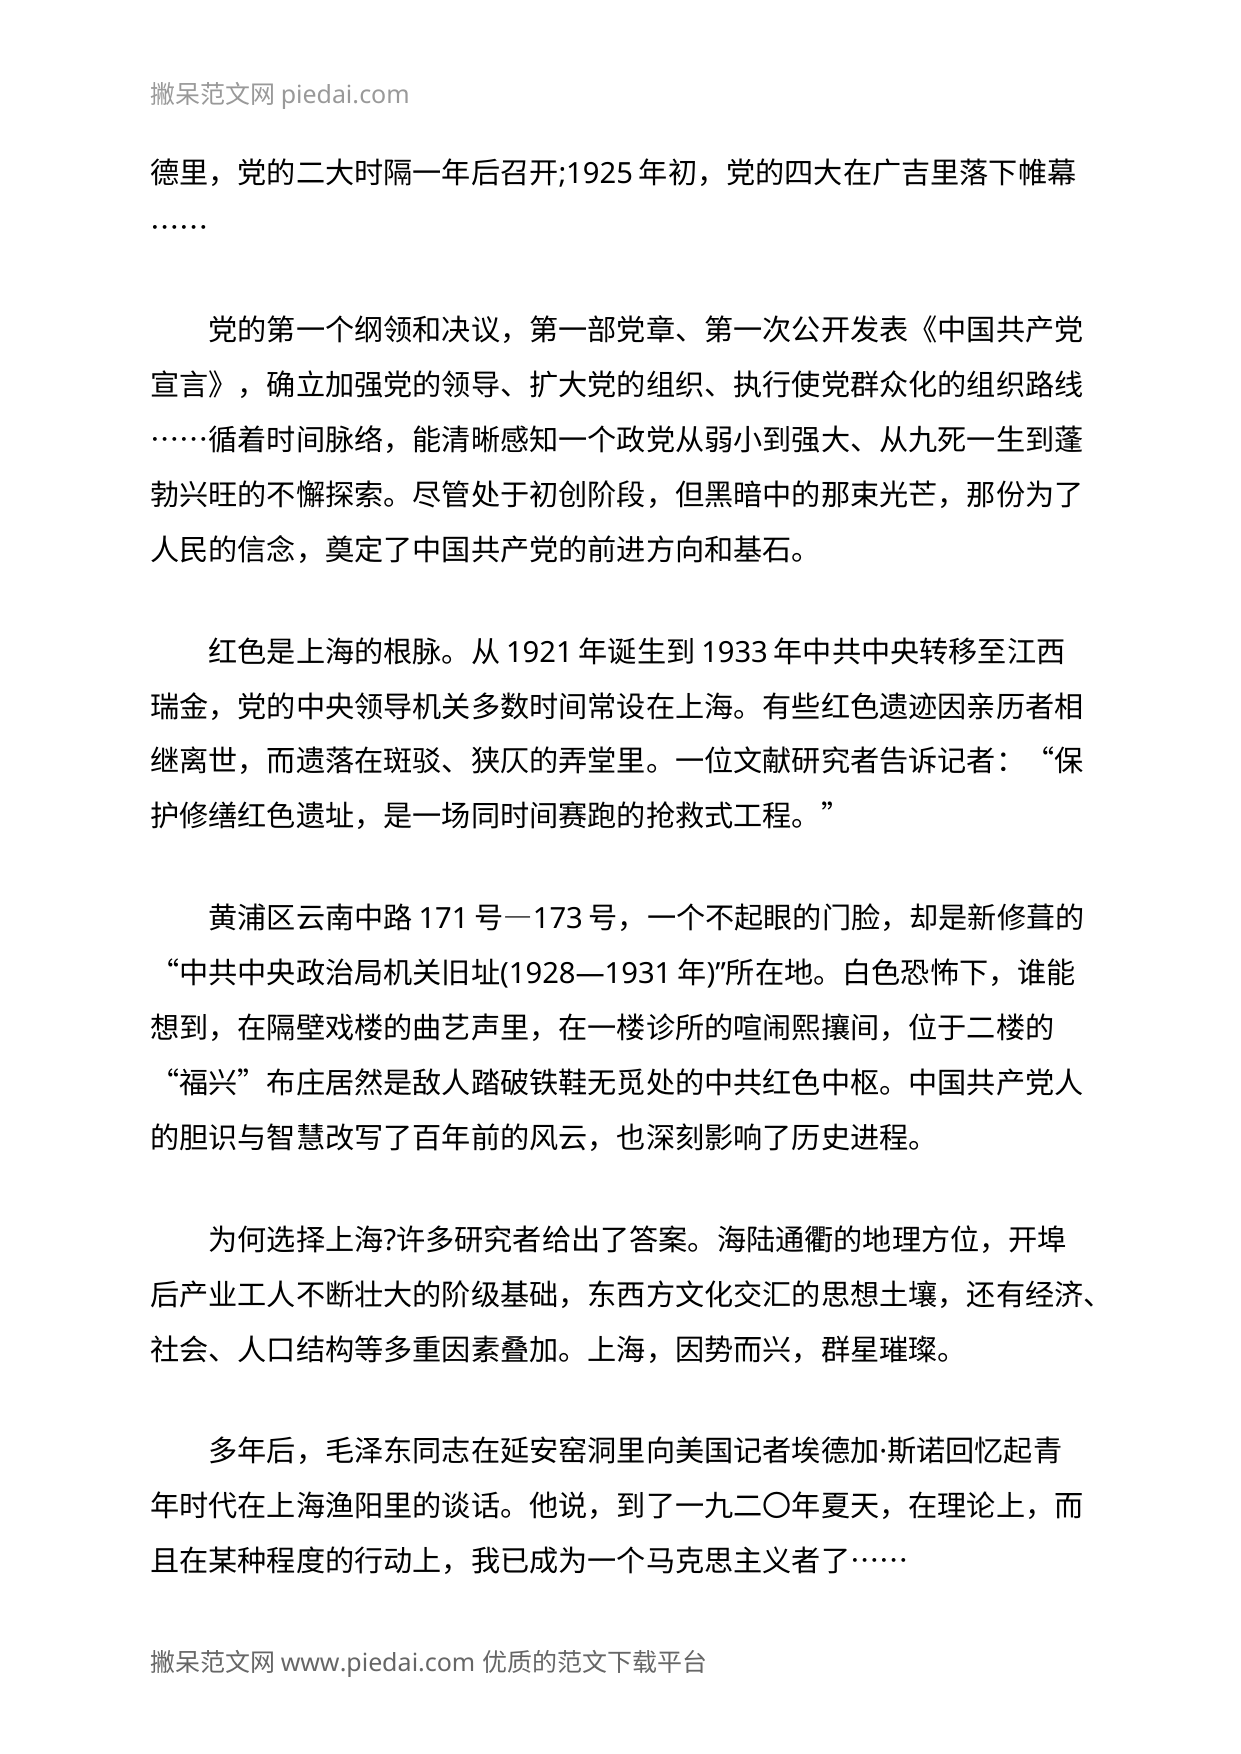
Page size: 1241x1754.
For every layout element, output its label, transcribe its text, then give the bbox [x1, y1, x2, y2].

text 多年后，毛泽东同志在延安窑洞里向美国记者埃德加·斯诺回忆起青年时代在上海渔阳里的谈话。他说，到了一九二〇年夏天，在理论上，而且在某种程度的行动上，我已成为一个马克思主义者了…… [150, 1428, 1090, 1580]
text 为何选择上海?许多研究者给出了答案。海陆通衢的地理方位，开埠后产业工人不断壮大的阶级基础，东西方文化交汇的思想土壤，还有经济、社会、人口结构等多重因素叠加。上海，因势而兴，群星璀璨。 [150, 1216, 1090, 1368]
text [150, 150, 1090, 247]
text 红色是上海的根脉。从1921年诞生到1933年中共中央转移至江西瑞金，党的中央领导机关多数时间常设在上海。有些红色遗迹因亲历者相继离世，而遗落在斑驳、狭仄的弄堂里。一位文献研究者告诉记者：“保护修缮红色遗址，是一场同时间赛跑的抢救式工程。” [150, 628, 1090, 835]
text 黄浦区云南中路171号—173号，一个不起眼的门脸，却是新修葺的“中共中央政治局机关旧址(1928—1931年)”所在地。白色恐怖下，谁能想到，在隔壁戏楼的曲艺声里，在一楼诊所的喧闹熙攘间，位于二楼的“福兴”布庄居然是敌人踏破铁鞋无觅处的中共红色中枢。中国共产党人的胆识与智慧改写了百年前的风云，也深刻影响了历史进程。 [150, 895, 1090, 1157]
text 党的第一个纲领和决议，第一部党章、第一次公开发表《中国共产党宣言》，确立加强党的领导、扩大党的组织、执行使党群众化的组织路线……循着时间脉络，能清晰感知一个政党从弱小到强大、从九死一生到蓬勃兴旺的不懈探索。尽管处于初创阶段，但黑暗中的那束光芒，那份为了人民的信念，奠定了中国共产党的前进方向和基石。 [150, 307, 1090, 569]
